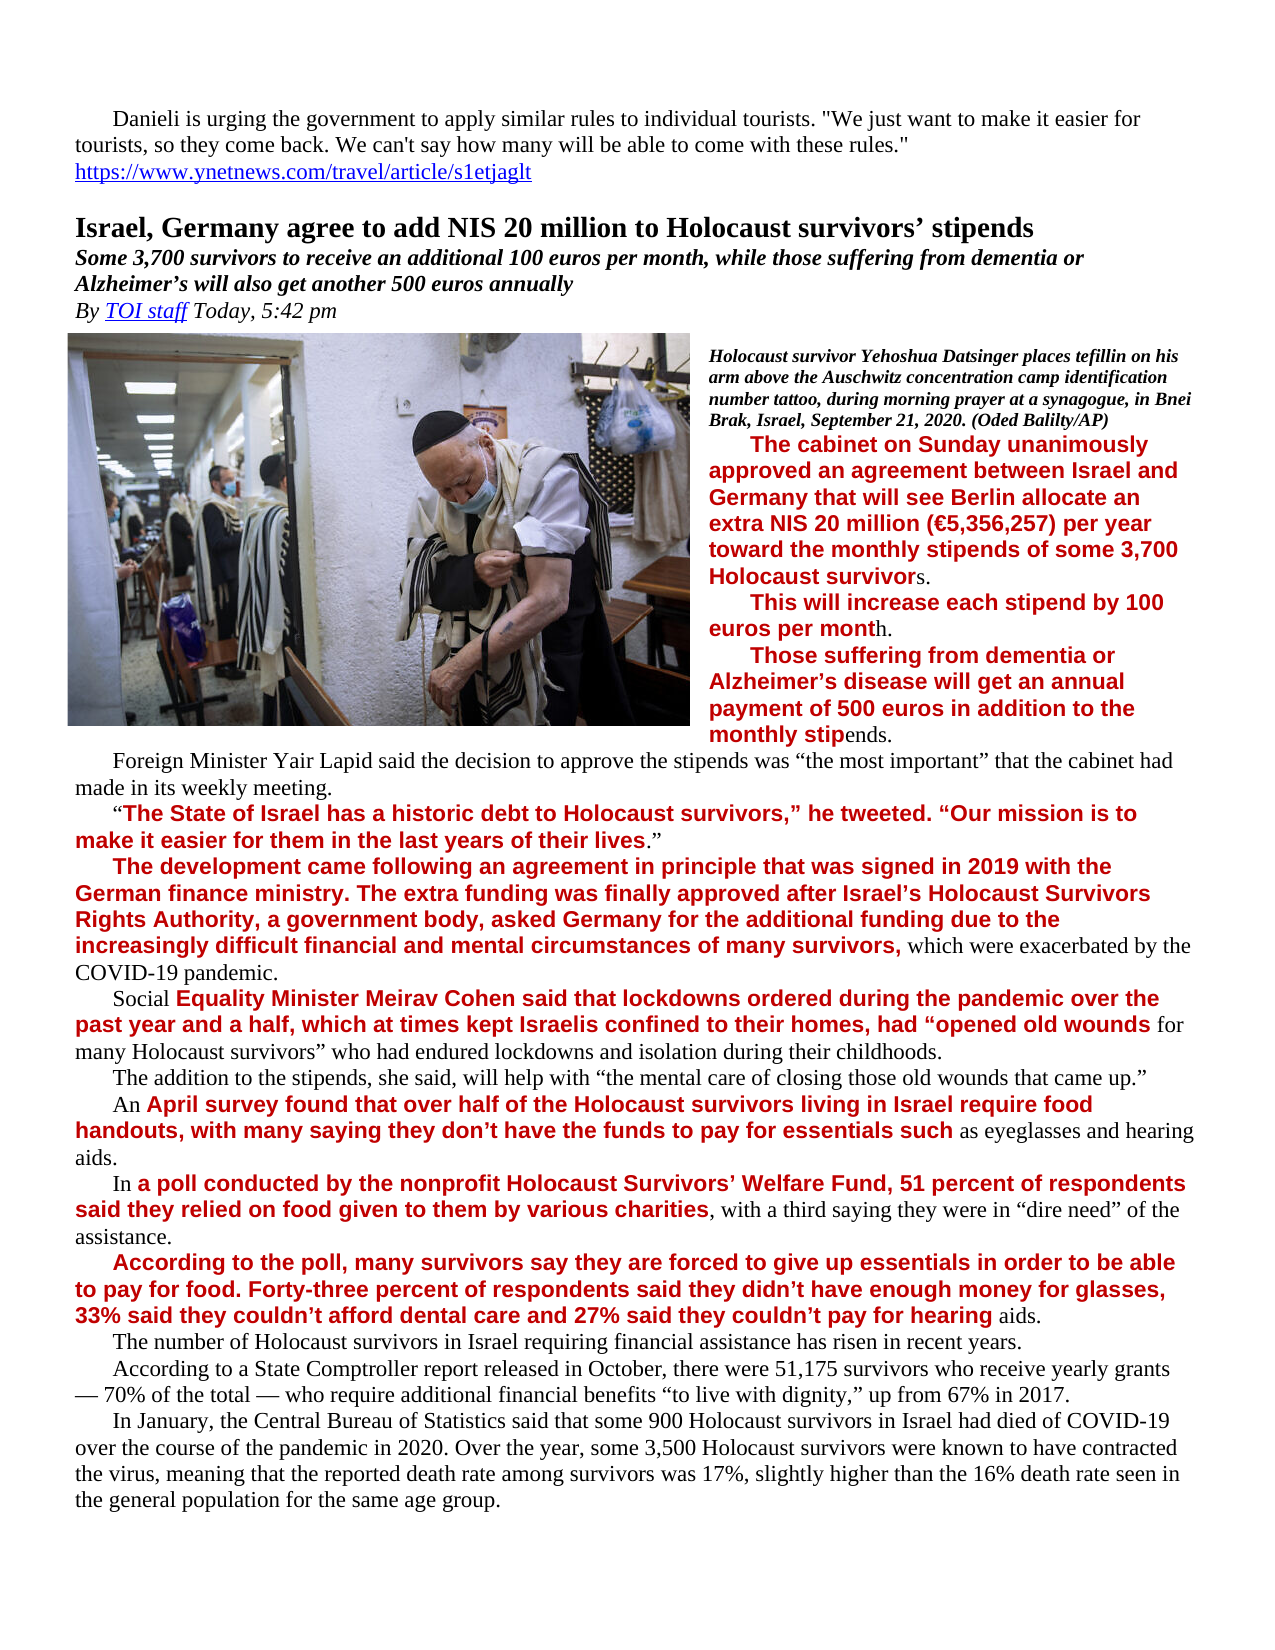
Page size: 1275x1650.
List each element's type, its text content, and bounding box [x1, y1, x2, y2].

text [75, 747, 1200, 1513]
text Israel, Germany agree to add NIS 20 million to Holocaust survivors’ stipends [75, 210, 1200, 244]
text Some 3,700 survivors to receive an additional 100 euros per month, while those suffering from dementia or Alzheimer’s will also get another 500 euros annually [75, 244, 1200, 297]
text The cabinet on Sunday unanimously approved an agreement between Israel and Germany that will see Berlin allocate an extra NIS 20 million (€5,356,257) per year toward the monthly stipends of some 3,700 Holocaust survivors. [690, 431, 1200, 589]
text Those suffering from dementia or Alzheimer’s disease will get an annual payment of 500 euros in addition to the monthly stipends. [75, 642, 1200, 747]
text Holocaust survivor Yehoshua Datsinger places tefillin on his arm above the Auschwitz concentration camp identification number tattoo, during morning prayer at a synagogue, in Bnei Brak, Israel, September 21, 2020. (Oded Balilty/AP) [690, 344, 1200, 431]
picture [64, 333, 690, 724]
text This will increase each stipend by 100 euros per month. [690, 589, 1200, 642]
text By TOI staff Today, 5:42 pm [75, 297, 1200, 323]
text Danieli is urging the government to apply similar rules to individual tourists. "We just want to make it easier for tourists, so they come back. We can't say how many will be able to come with these rules." https://www.ynetnews.com/travel/article/s1etjaglt [75, 105, 1200, 184]
